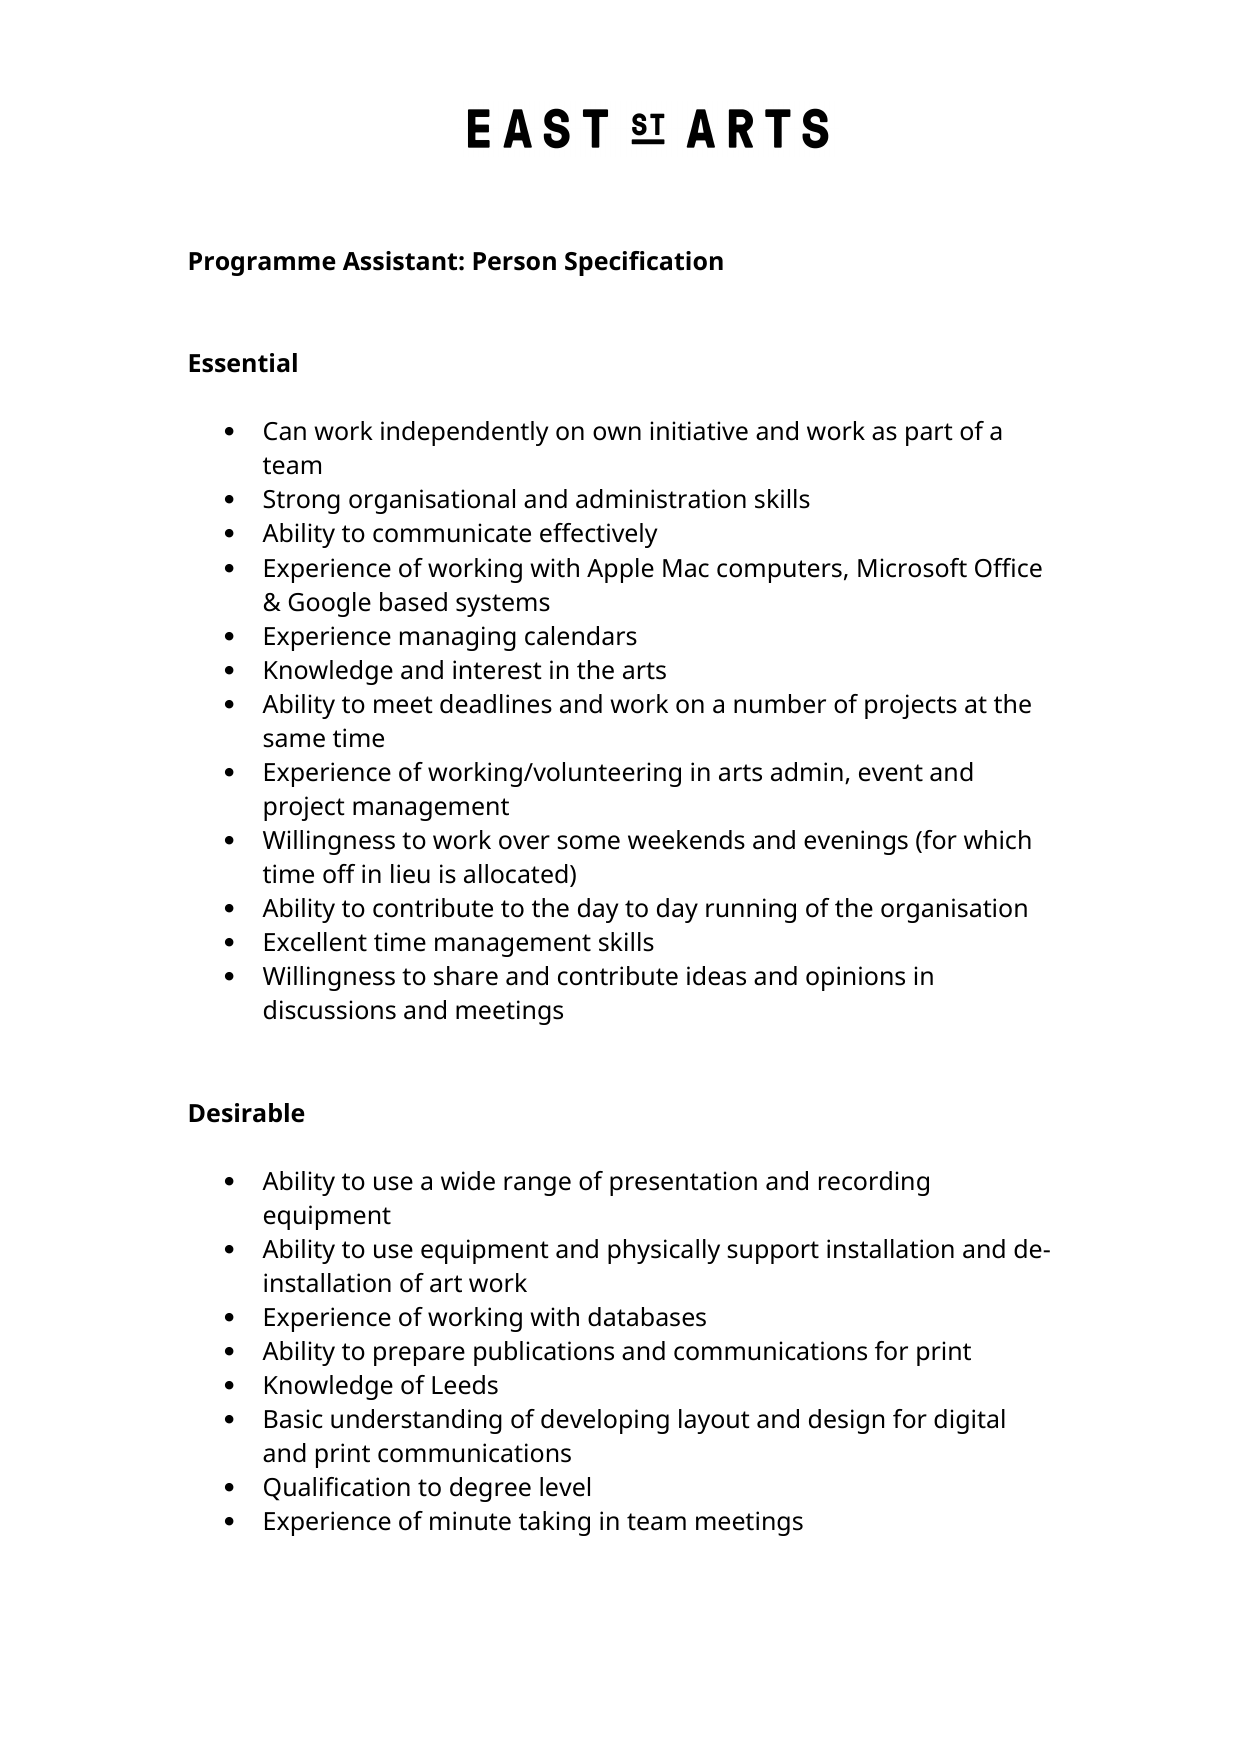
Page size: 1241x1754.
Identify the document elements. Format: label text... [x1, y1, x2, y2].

list Ability to use a wide range of presentation and recording equipment [225, 1163, 1053, 1231]
list Qualification to degree level [225, 1470, 1053, 1504]
list Ability to meet deadlines and work on a number of projects at the same time [225, 686, 1053, 754]
list Experience managing calendars [225, 618, 1053, 652]
list Experience of working/volunteering in arts admin, event and project management [225, 754, 1053, 823]
list Knowledge of Leeds [225, 1368, 1053, 1402]
text Programme Assistant: Person Specification [187, 244, 1053, 278]
text Essential [187, 346, 1053, 380]
list Experience of working with databases [225, 1299, 1053, 1334]
text Desirable [187, 1095, 1053, 1129]
list Strong organisational and administration skills [225, 482, 1053, 516]
list Experience of working with Apple Mac computers, Microsoft Office & Google based systems [225, 550, 1053, 618]
list Can work independently on own initiative and work as part of a team [225, 414, 1053, 482]
picture [458, 101, 839, 157]
list Knowledge and interest in the arts [225, 652, 1053, 686]
list Ability to communicate effectively [225, 516, 1053, 550]
list Ability to use equipment and physically support installation and de-installation of art work [225, 1231, 1053, 1299]
list Experience of minute taking in team meetings [225, 1504, 1053, 1538]
list Willingness to work over some weekends and evenings (for which time off in lieu is allocated) [225, 823, 1053, 891]
list Ability to prepare publications and communications for print [225, 1334, 1053, 1368]
list Willingness to share and contribute ideas and opinions in discussions and meetings [225, 959, 1053, 1027]
list Ability to contribute to the day to day running of the organisation [225, 891, 1053, 925]
list Excellent time management skills [225, 925, 1053, 959]
list Basic understanding of developing layout and design for digital and print communications [225, 1402, 1053, 1470]
